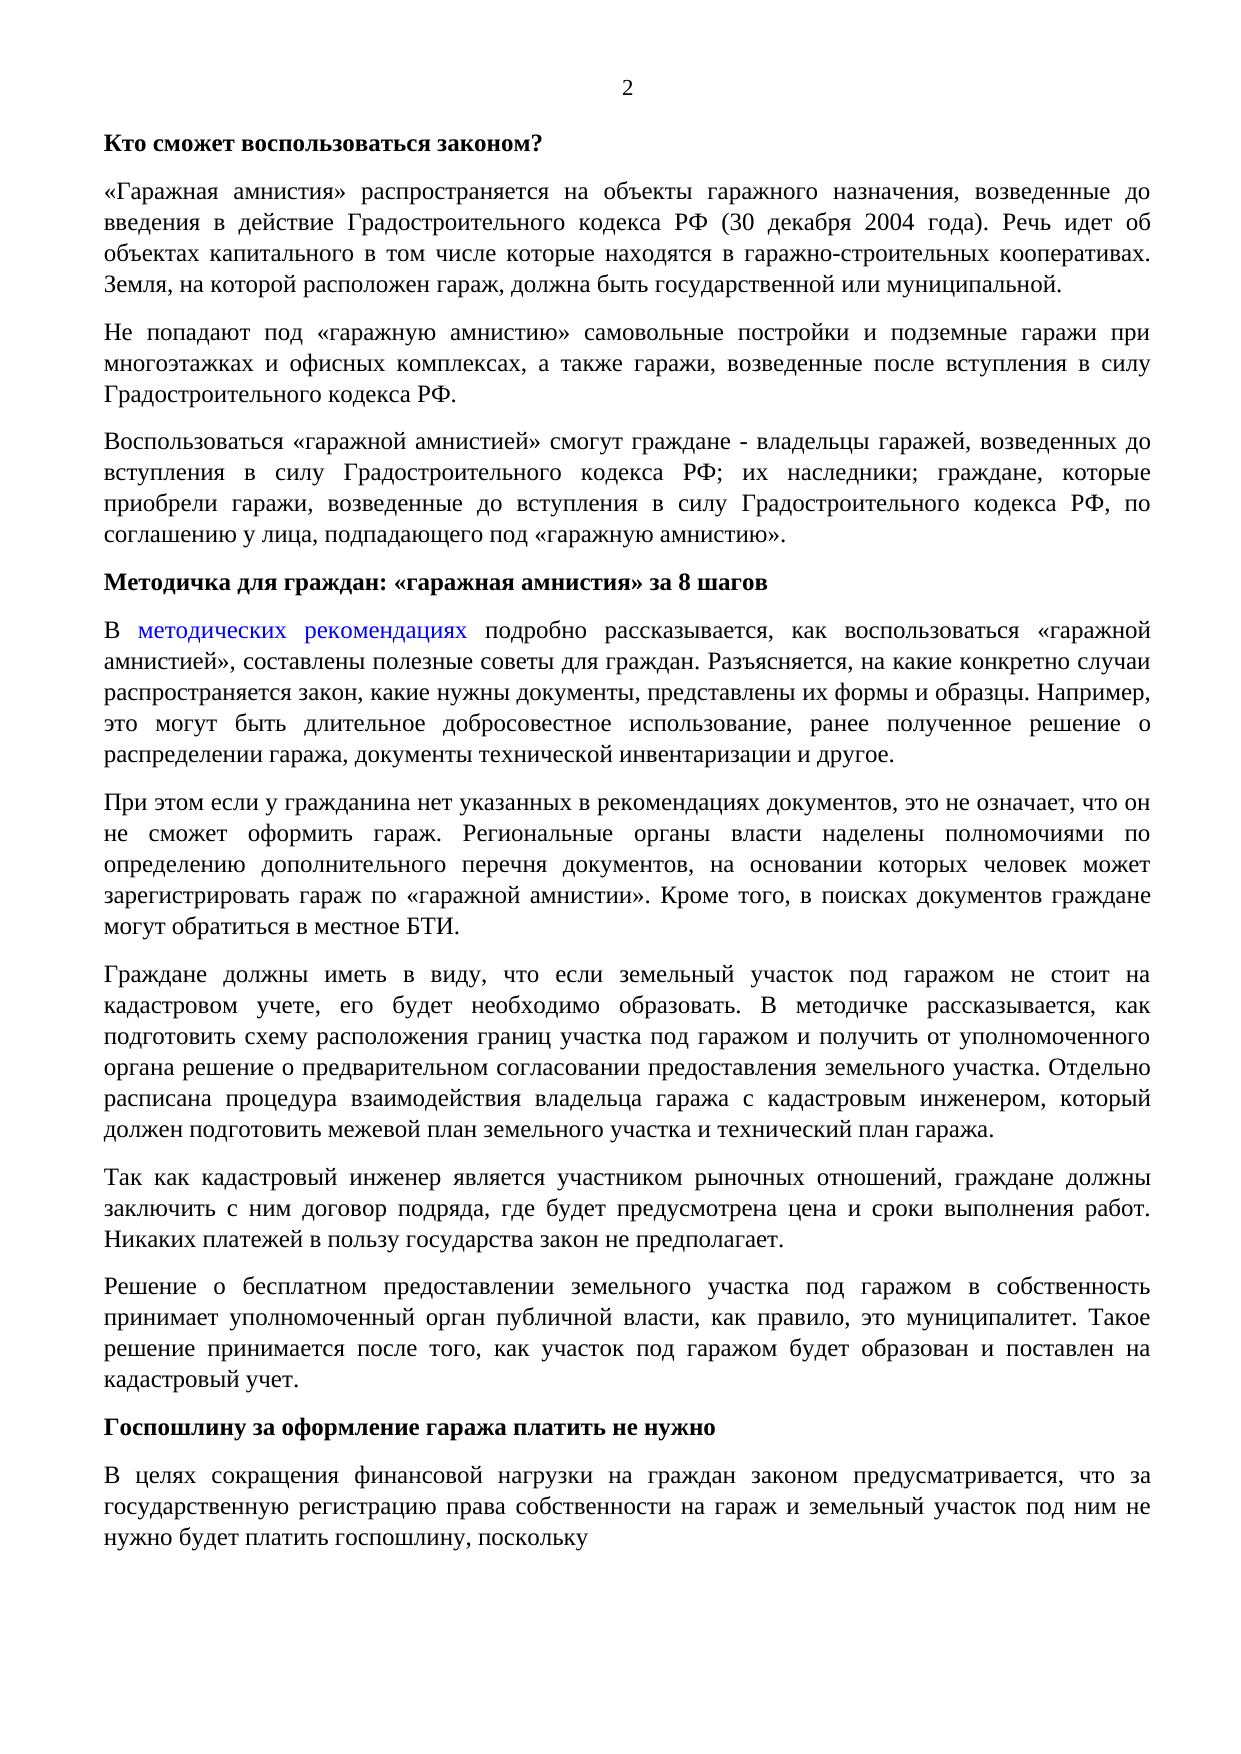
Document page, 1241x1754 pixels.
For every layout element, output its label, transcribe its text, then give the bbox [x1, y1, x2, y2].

text Не попадают под «гаражную амнистию» самовольные постройки и подземные гаражи при многоэтажках и офисных комплексах, а также гаражи, возведенные после вступления в силу Градостроительного кодекса РФ. [103, 317, 1152, 407]
text Так как кадастровый инженер является участником рыночных отношений, граждане должны заключить с ним договор подряда, где будет предусмотрена цена и сроки выполнения работ. Никаких платежей в пользу государства закон не предполагает. [103, 1162, 1152, 1252]
text «Гаражная амнистия» распространяется на объекты гаражного назначения, возведенные до введения в действие Градостроительного кодекса РФ (30 декабря 2004 года). Речь идет об объектах капитального в том числе которые находятся в гаражно-строительных кооперативах. Земля, на которой расположен гараж, должна быть государственной или муниципальной. [103, 176, 1152, 298]
text При этом если у гражданина нет указанных в рекомендациях документов, это не означает, что он не сможет оформить гараж. Региональные органы власти наделены полномочиями по определению дополнительного перечня документов, на основании которых человек может зарегистрировать гараж по «гаражной амнистии». Кроме того, в поисках документов граждане могут обратиться в местное БТИ. [103, 787, 1152, 940]
text Госпошлину за оформление гаража платить не нужно [103, 1412, 1152, 1441]
text Методичка для граждан: «гаражная амнистия» за 8 шагов [103, 567, 1152, 596]
text Воспользоваться «гаражной амнистией» смогут граждане - владельцы гаражей, возведенных до вступления в силу Градостроительного кодекса РФ; их наследники; граждане, которые приобрели гаражи, возведенные до вступления в силу Градостроительного кодекса РФ, по соглашению у лица, подпадающего под «гаражную амнистию». [103, 426, 1152, 548]
text Решение о бесплатном предоставлении земельного участка под гаражом в собственность принимает уполномоченный орган публичной власти, как правило, это муниципалитет. Такое решение принимается после того, как участок под гаражом будет образован и поставлен на кадастровый учет. [103, 1271, 1152, 1393]
text В методических рекомендациях подробно рассказывается, как воспользоваться «гаражной амнистией», составлены полезные советы для граждан. Разъясняется, на какие конкретно случаи распространяется закон, какие нужны документы, представлены их формы и образцы. Например, это могут быть длительное добросовестное использование, ранее полученное решение о распределении гаража, документы технической инвентаризации и другое. [103, 615, 1152, 768]
text Кто сможет воспользоваться законом? [103, 128, 1152, 157]
text Граждане должны иметь в виду, что если земельный участок под гаражом не стоит на кадастровом учете, его будет необходимо образовать. В методичке рассказывается, как подготовить схему расположения границ участка под гаражом и получить от уполномоченного органа решение о предварительном согласовании предоставления земельного участка. Отдельно расписана процедура взаимодействия владельца гаража с кадастровым инженером, который должен подготовить межевой план земельного участка и технический план гаража. [103, 959, 1152, 1143]
text В целях сокращения финансовой нагрузки на граждан законом предусматривается, что за государственную регистрацию права собственности на гараж и земельный участок под ним не нужно будет платить госпошлину, поскольку [103, 1460, 1152, 1551]
